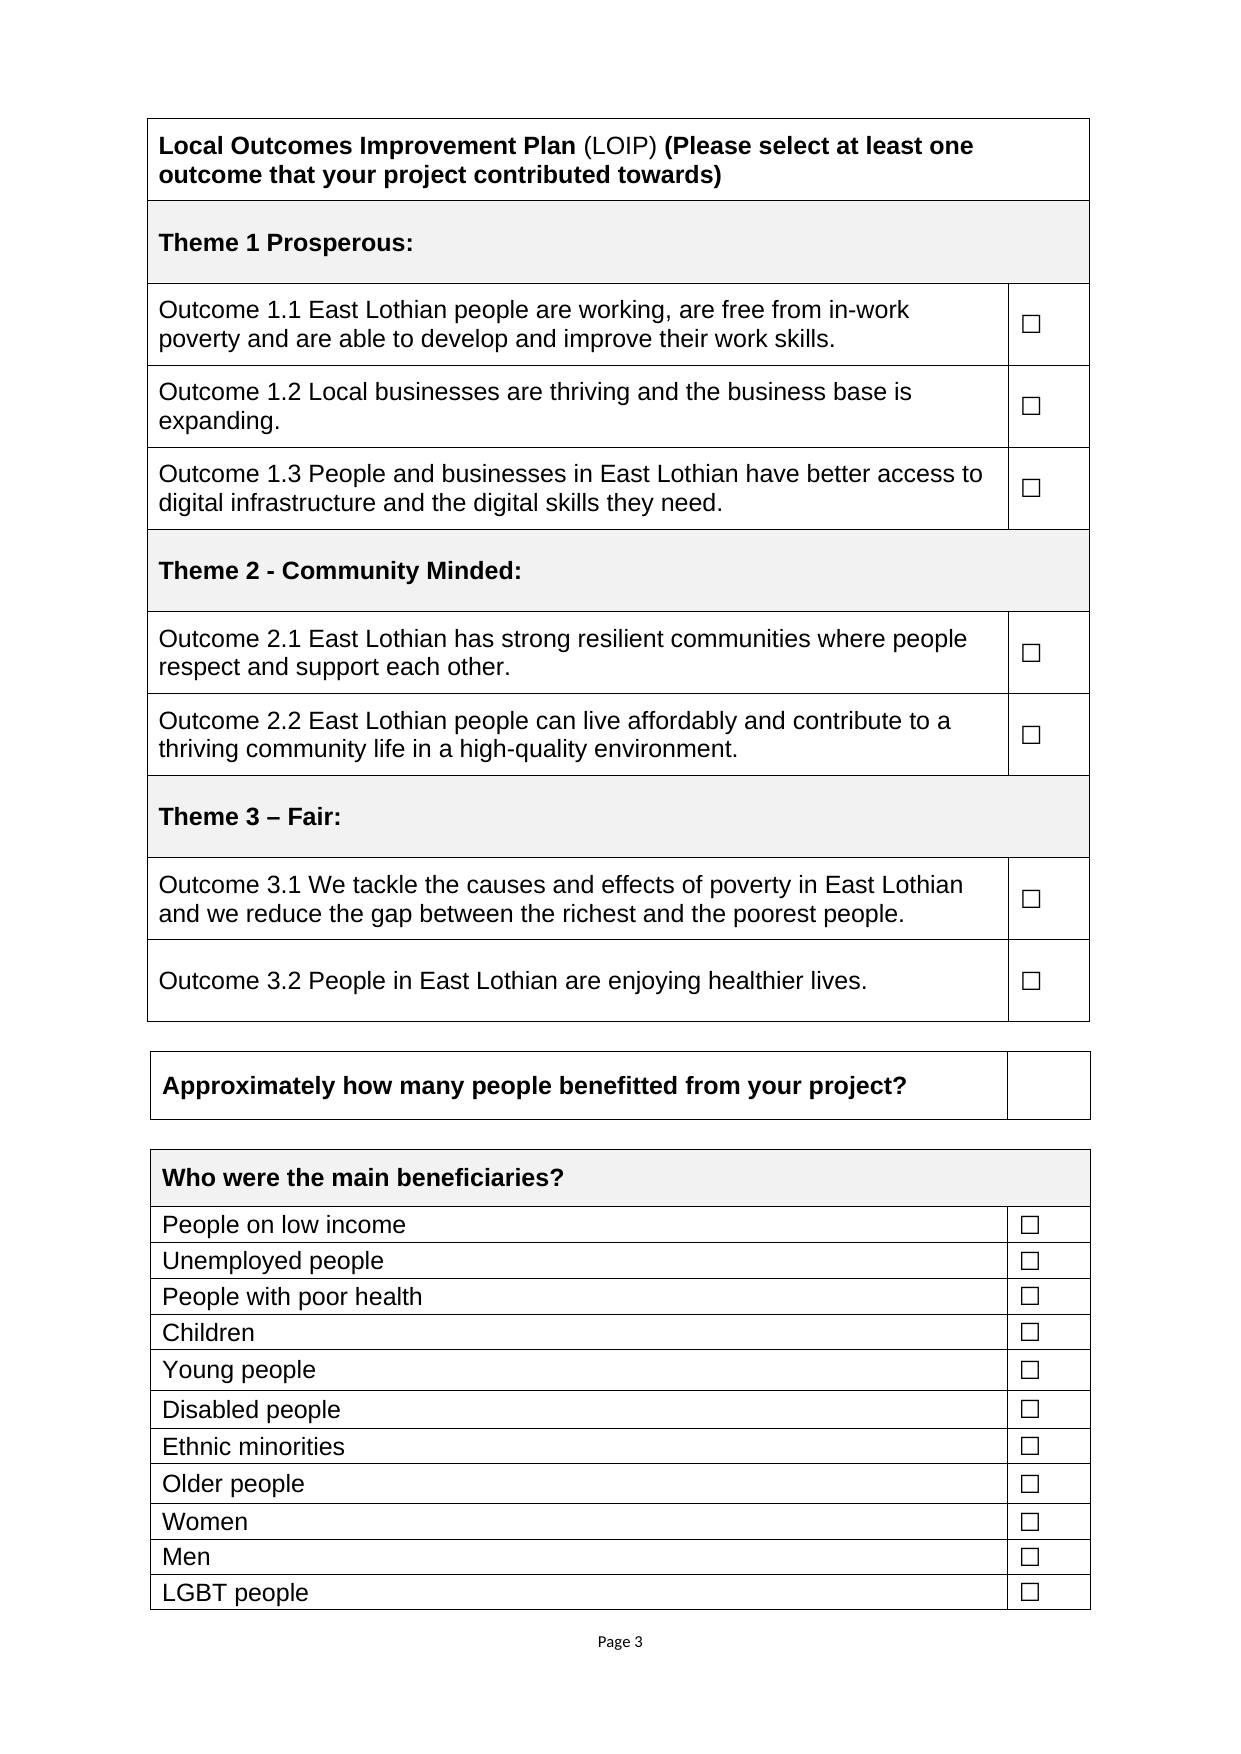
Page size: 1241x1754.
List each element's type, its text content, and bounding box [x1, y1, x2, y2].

table_cell Disabled people [151, 1391, 1007, 1428]
table_cell Unemployed people [151, 1243, 1007, 1278]
table_cell Outcome 2.2 East Lothian people can live affordably and contribute to a thriving community life in a high-quality environment. [148, 694, 1008, 775]
table_cell Outcome 2.1 East Lothian has strong resilient communities where people respect and support each other. [148, 612, 1008, 693]
table_cell Theme 3 – Fair: [148, 776, 1009, 857]
table_cell People with poor health [151, 1279, 1007, 1313]
table_cell Ethnic minorities [151, 1429, 1007, 1463]
table_cell LGBT people [151, 1575, 1007, 1609]
table_cell Theme 2 - Community Minded: [148, 530, 1009, 611]
table_cell People on low income [151, 1207, 1007, 1242]
table_header Who were the main beneficiaries? [151, 1150, 1090, 1206]
table_cell [1009, 776, 1089, 857]
table_cell Outcome 1.3 People and businesses in East Lothian have better access to digital infrastructure and the digital skills they need. [148, 448, 1008, 529]
table_cell Children [151, 1315, 1007, 1349]
table_header [1008, 1052, 1090, 1119]
table_header Approximately how many people benefitted from your project? [151, 1052, 1007, 1119]
table_cell Women [151, 1504, 1007, 1539]
table_cell Older people [151, 1464, 1007, 1503]
table_cell Outcome 3.1 We tackle the causes and effects of poverty in East Lothian and we reduce the gap between the richest and the poorest people. [148, 858, 1008, 939]
table_cell Theme 1 Prosperous: [148, 201, 1089, 282]
table_cell [1009, 530, 1089, 611]
table_cell Outcome 3.2 People in East Lothian are enjoying healthier lives. [148, 940, 1008, 1021]
table_cell Outcome 1.2 Local businesses are thriving and the business base is expanding. [148, 366, 1008, 447]
table_cell Men [151, 1540, 1007, 1574]
table_header Local Outcomes Improvement Plan (LOIP) (Please select at least one outcome that your project contributed towards) [148, 119, 1089, 200]
table_cell Outcome 1.1 East Lothian people are working, are free from in-work poverty and are able to develop and improve their work skills. [148, 284, 1008, 364]
table_cell Young people [151, 1350, 1007, 1389]
